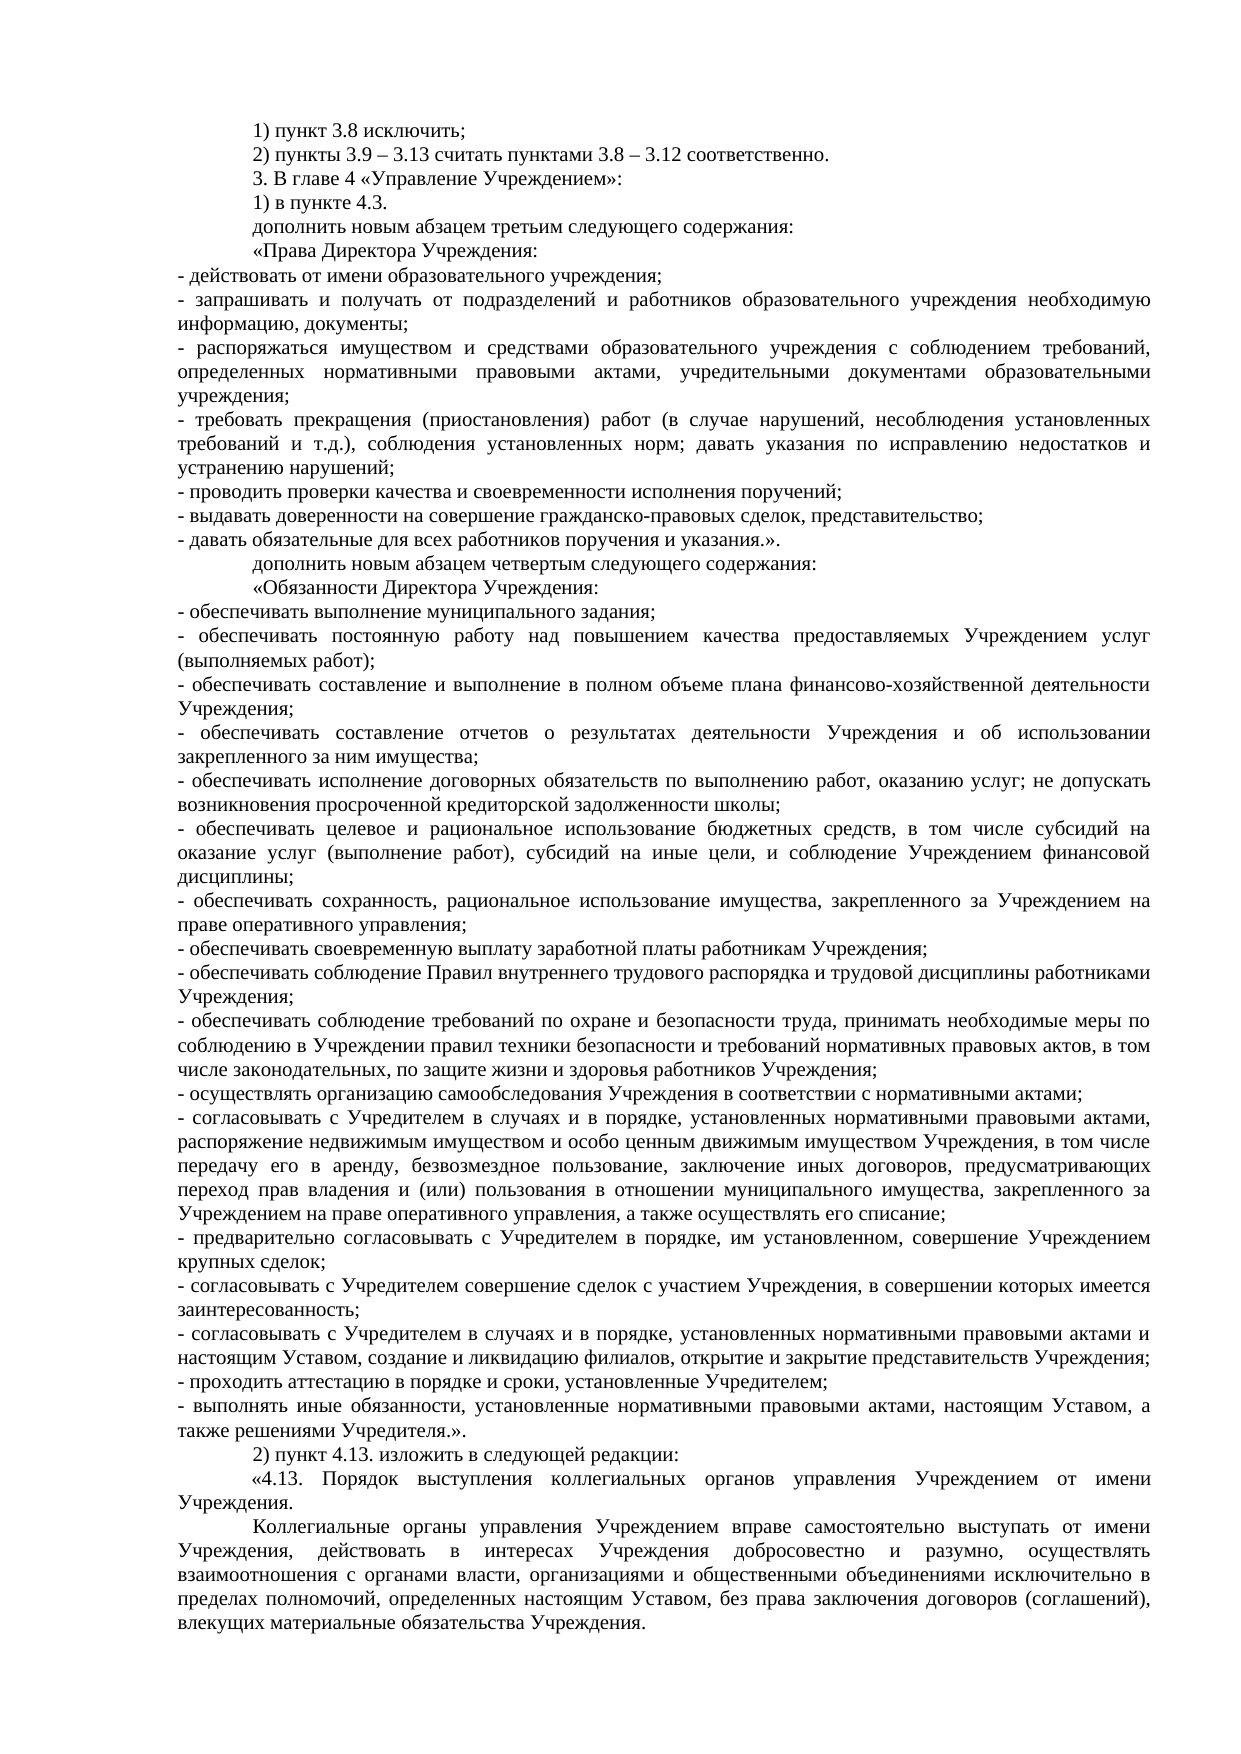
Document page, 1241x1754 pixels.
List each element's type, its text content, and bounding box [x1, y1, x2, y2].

text - обеспечивать составление отчетов о результатах деятельности Учреждения и об использовании закрепленного за ним имущества; [177, 720, 1152, 768]
text - обеспечивать соблюдение требований по охране и безопасности труда, принимать необходимые меры по соблюдению в Учреждении правил техники безопасности и требований нормативных правовых актов, в том числе законодательных, по защите жизни и здоровья работников Учреждения; [177, 1008, 1152, 1081]
text «4.13. Порядок выступления коллегиальных органов управления Учреждением от имени Учреждения. [177, 1466, 1152, 1514]
text - выдавать доверенности на совершение гражданско-правовых сделок, представительство; [177, 503, 1152, 527]
text Коллегиальные органы управления Учреждением вправе самостоятельно выступать от имени Учреждения, действовать в интересах Учреждения добросовестно и разумно, осуществлять взаимоотношения с органами власти, организациями и общественными объединениями исключительно в пределах полномочий, определенных настоящим Уставом, без права заключения договоров (соглашений), влекущих материальные обязательства Учреждения. [177, 1514, 1152, 1634]
text - согласовывать с Учредителем в случаях и в порядке, установленных нормативными правовыми актами, распоряжение недвижимым имуществом и особо ценным движимым имуществом Учреждения, в том числе передачу его в аренду, безвозмездное пользование, заключение иных договоров, предусматривающих переход прав владения и (или) пользования в отношении муниципального имущества, закрепленного за Учреждением на праве оперативного управления, а также осуществлять его списание; [177, 1105, 1152, 1225]
text - проводить проверки качества и своевременности исполнения поручений; [177, 479, 1152, 503]
text 2) пункт 4.13. изложить в следующей редакции: [177, 1442, 1152, 1466]
text - давать обязательные для всех работников поручения и указания.». [177, 527, 1152, 551]
text - обеспечивать своевременную выплату заработной платы работникам Учреждения; [177, 936, 1152, 960]
text - согласовывать с Учредителем в случаях и в порядке, установленных нормативными правовыми актами и настоящим Уставом, создание и ликвидацию филиалов, открытие и закрытие представительств Учреждения; [177, 1321, 1152, 1369]
text - обеспечивать постоянную работу над повышением качества предоставляемых Учреждением услуг (выполняемых работ); [177, 623, 1152, 672]
text - выполнять иные обязанности, установленные нормативными правовыми актами, настоящим Уставом, а также решениями Учредителя.». [177, 1393, 1152, 1442]
text - обеспечивать составление и выполнение в полном объеме плана финансово-хозяйственной деятельности Учреждения; [177, 672, 1152, 720]
text «Обязанности Директора Учреждения: [177, 575, 1152, 599]
text 2) пункты 3.9 – 3.13 считать пунктами 3.8 – 3.12 соответственно. [177, 142, 1152, 166]
text - обеспечивать целевое и рациональное использование бюджетных средств, в том числе субсидий на оказание услуг (выполнение работ), субсидий на иные цели, и соблюдение Учреждением финансовой дисциплины; [177, 816, 1152, 888]
text «Права Директора Учреждения: [177, 238, 1152, 262]
text 1) пункт 3.8 исключить; [177, 118, 1152, 142]
text - требовать прекращения (приостановления) работ (в случае нарушений, несоблюдения установленных требований и т.д.), соблюдения установленных норм; давать указания по исправлению недостатков и устранению нарушений; [177, 407, 1152, 479]
text дополнить новым абзацем третьим следующего содержания: [177, 214, 1152, 238]
text - предварительно согласовывать с Учредителем в порядке, им установленном, совершение Учреждением крупных сделок; [177, 1225, 1152, 1273]
text - обеспечивать исполнение договорных обязательств по выполнению работ, оказанию услуг; не допускать возникновения просроченной кредиторской задолженности школы; [177, 768, 1152, 816]
text - обеспечивать соблюдение Правил внутреннего трудового распорядка и трудовой дисциплины работниками Учреждения; [177, 960, 1152, 1008]
text 1) в пункте 4.3. [177, 190, 1152, 214]
text - обеспечивать выполнение муниципального задания; [177, 599, 1152, 623]
text - проходить аттестацию в порядке и сроки, установленные Учредителем; [177, 1369, 1152, 1393]
text - согласовывать с Учредителем совершение сделок с участием Учреждения, в совершении которых имеется заинтересованность; [177, 1273, 1152, 1321]
text дополнить новым абзацем четвертым следующего содержания: [177, 551, 1152, 575]
text - обеспечивать сохранность, рациональное использование имущества, закрепленного за Учреждением на праве оперативного управления; [177, 888, 1152, 936]
text - запрашивать и получать от подразделений и работников образовательного учреждения необходимую информацию, документы; [177, 287, 1152, 335]
text - распоряжаться имуществом и средствами образовательного учреждения с соблюдением требований, определенных нормативными правовыми актами, учредительными документами образовательными учреждения; [177, 335, 1152, 407]
text - действовать от имени образовательного учреждения; [177, 262, 1152, 287]
text - осуществлять организацию самообследования Учреждения в соответствии с нормативными актами; [177, 1081, 1152, 1105]
text 3. В главе 4 «Управление Учреждением»: [177, 166, 1152, 190]
